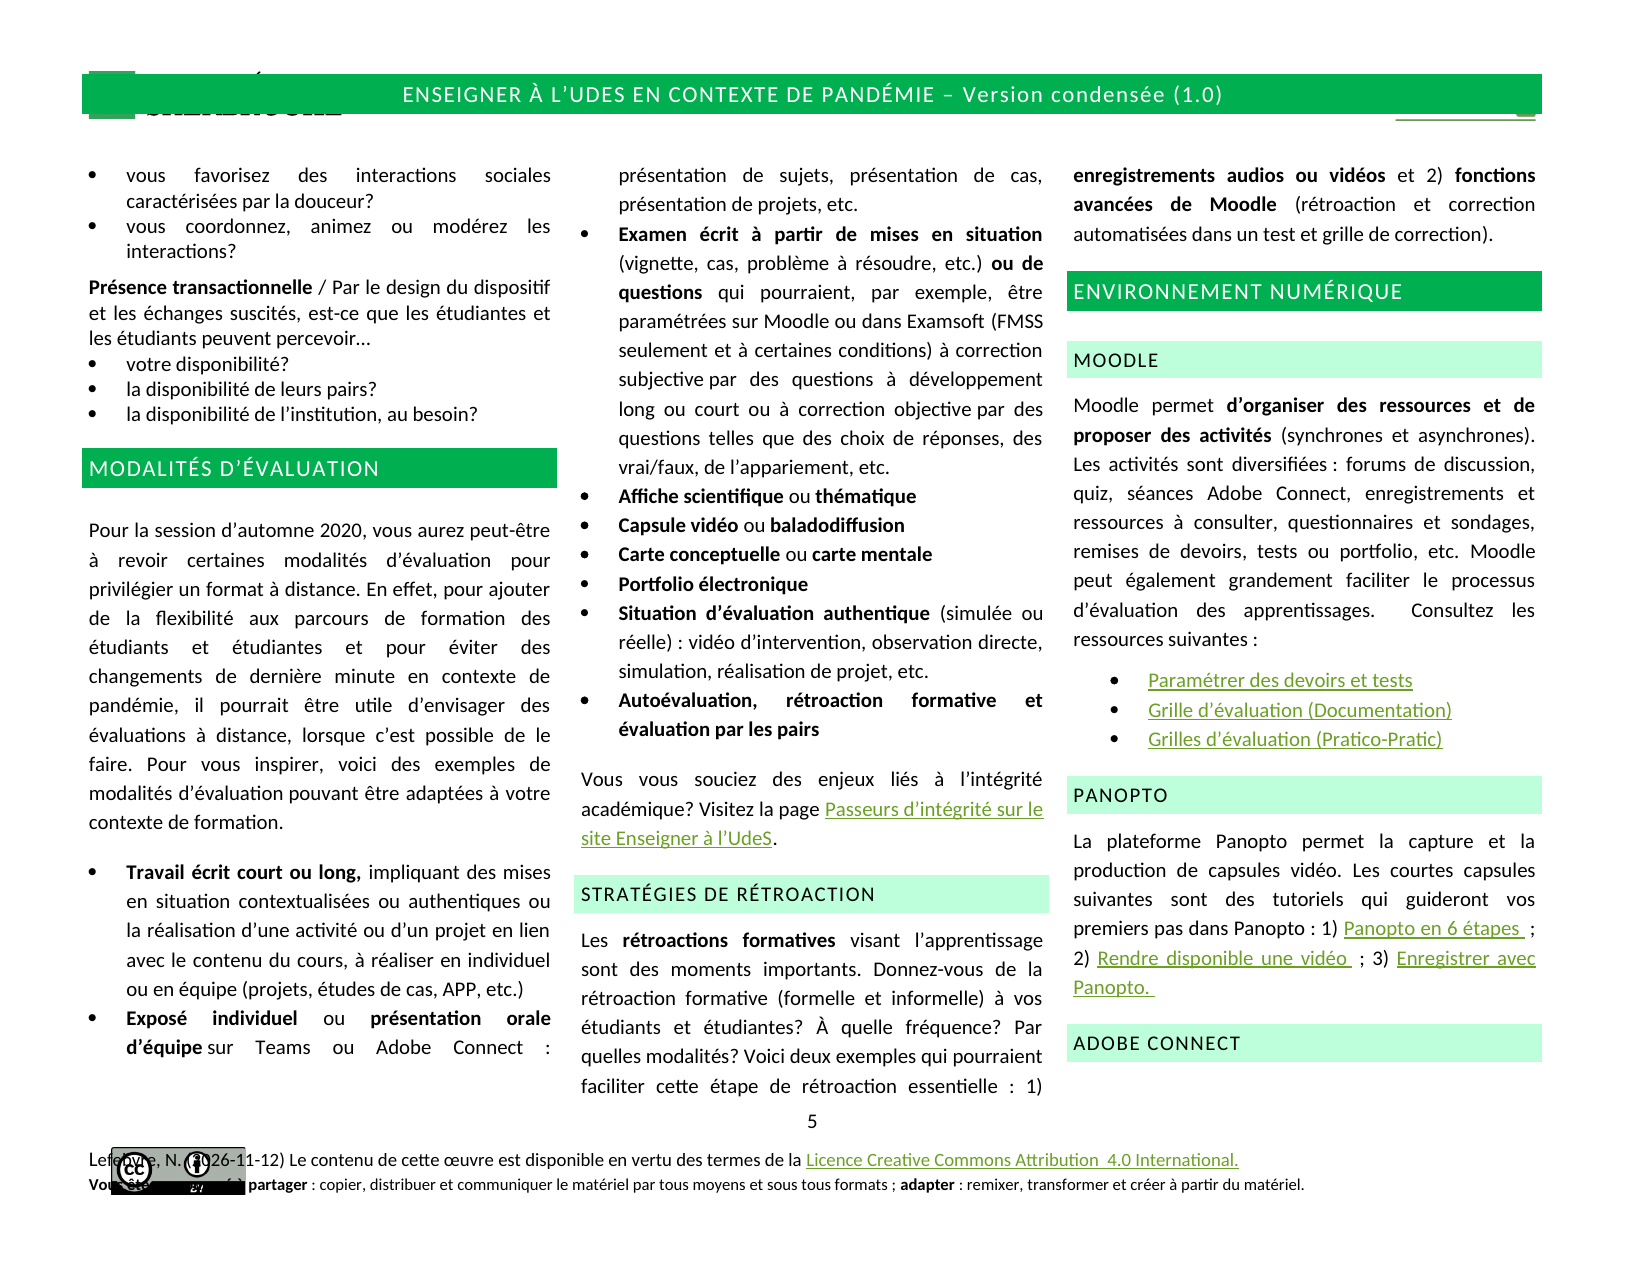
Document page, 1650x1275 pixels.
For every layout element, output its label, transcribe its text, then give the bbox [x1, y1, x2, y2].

text La plateforme Panopto permet la capture et la production de capsules vidéo. Les courtes capsules suivantes sont des tutoriels qui guideront vos premiers pas dans Panopto : 1) Panopto en 6 étapes ; 2) Rendre disponible une vidéo ; 3) Enregistrer avec Panopto. [1073, 828, 1536, 999]
list la disponibilité de leurs pairs? [89, 376, 551, 402]
subtitle stratégies de rétroaction [581, 881, 1043, 907]
list Carte conceptuelle ou carte mentale [581, 542, 1043, 567]
subtitle Moodle [1073, 347, 1536, 372]
text Présence transactionnelle / Par le design du dispositif et les échanges suscités, est-ce que les étudiantes et les étudiants peuvent percevoir… [89, 274, 551, 351]
subtitle Panopto [1073, 782, 1536, 808]
list vous favorisez des interactions sociales caractérisées par la douceur? [89, 162, 551, 213]
list Situation d’évaluation authentique (simulée ou réelle) : vidéo d’intervention, observation directe, simulation, réalisation de projet, etc. [581, 600, 1043, 684]
list Grille d’évaluation (Documentation) [1111, 697, 1536, 722]
picture [88, 114, 342, 119]
list Portfolio électronique [581, 571, 1043, 596]
text Les rétroactions formatives visant l’apprentissage sont des moments importants. Donnez-vous de la rétroaction formative (formelle et informelle) à vos étudiants et étudiantes? À quelle fréquence? Par quelles modalités? Voici deux exemples qui pourraient faciliter cette étape de rétroaction essentielle : 1) enregistrements audios ou vidéos et 2) fonctions avancées de Moodle (rétroaction et correction automatisées dans un test et grille de correction). [1073, 162, 1536, 246]
list la disponibilité de l’institution, au besoin? [89, 402, 551, 427]
list Paramétrer des devoirs et tests [1111, 668, 1536, 693]
list Exposé individuel ou présentation orale d’équipe sur Teams ou Adobe Connect : présentation de sujets, présentation de cas, présentation de projets, etc. [89, 1005, 551, 1060]
subtitle Environnement numérique [1073, 277, 1536, 305]
list Capsule vidéo ou baladodiffusion [581, 512, 1043, 538]
list Exposé individuel ou présentation orale d’équipe sur Teams ou Adobe Connect : présentation de sujets, présentation de cas, présentation de projets, etc. [581, 162, 1043, 217]
list Examen écrit à partir de mises en situation (vignette, cas, problème à résoudre, etc.) ou de questions qui pourraient, par exemple, être paramétrées sur Moodle ou dans Examsoft (FMSS seulement et à certaines conditions) à correction subjective par des questions à développement long ou court ou à correction objective par des questions telles que des choix de réponses, des vrai/faux, de l’appariement, etc. [581, 221, 1043, 479]
list Autoévaluation, rétroaction formative et évaluation par les pairs [581, 687, 1043, 742]
text Moodle permet d’organiser des ressources et de proposer des activités (synchrones et asynchrones). Les activités sont diversifiées : forums de discussion, quiz, séances Adobe Connect, enregistrements et ressources à consulter, questionnaires et sondages, remises de devoirs, tests ou portfolio, etc. Moodle peut également grandement faciliter le processus d’évaluation des apprentissages. Consultez les ressources suivantes : [1073, 393, 1536, 651]
text Vous vous souciez des enjeux liés à l’intégrité académique? Visitez la page Passeurs d’intégrité sur le site Enseigner à l’UdeS. [581, 767, 1043, 850]
list Grilles d’évaluation (Pratico-Pratic) [1111, 726, 1536, 751]
list Travail écrit court ou long, impliquant des mises en situation contextualisées ou authentiques ou la réalisation d’une activité ou d’un projet en lien avec le contenu du cours, à réaliser en individuel ou en équipe (projets, études de cas, APP, etc.) [89, 859, 551, 1001]
list vous coordonnez, animez ou modérez les interactions? [89, 213, 551, 264]
list Affiche scientifique ou thématique [581, 483, 1043, 509]
picture [111, 1147, 246, 1195]
subtitle modalités d’évaluation [89, 454, 551, 482]
list votre disponibilité? [89, 351, 551, 376]
subtitle Adobe connect [1073, 1030, 1536, 1056]
text Les rétroactions formatives visant l’apprentissage sont des moments importants. Donnez-vous de la rétroaction formative (formelle et informelle) à vos étudiants et étudiantes? À quelle fréquence? Par quelles modalités? Voici deux exemples qui pourraient faciliter cette étape de rétroaction essentielle : 1) enregistrements audios ou vidéos et 2) fonctions avancées de Moodle (rétroaction et correction automatisées dans un test et grille de correction). [581, 927, 1043, 1098]
picture [1331, 114, 1536, 121]
text Pour la session d’automne 2020, vous aurez peut-être à revoir certaines modalités d’évaluation pour privilégier un format à distance. En effet, pour ajouter de la flexibilité aux parcours de formation des étudiants et étudiantes et pour éviter des changements de dernière minute en contexte de pandémie, il pourrait être utile d’envisager des évaluations à distance, lorsque c’est possible de le faire. Pour vous inspirer, voici des exemples de modalités d’évaluation pouvant être adaptées à votre contexte de formation. [89, 518, 551, 835]
